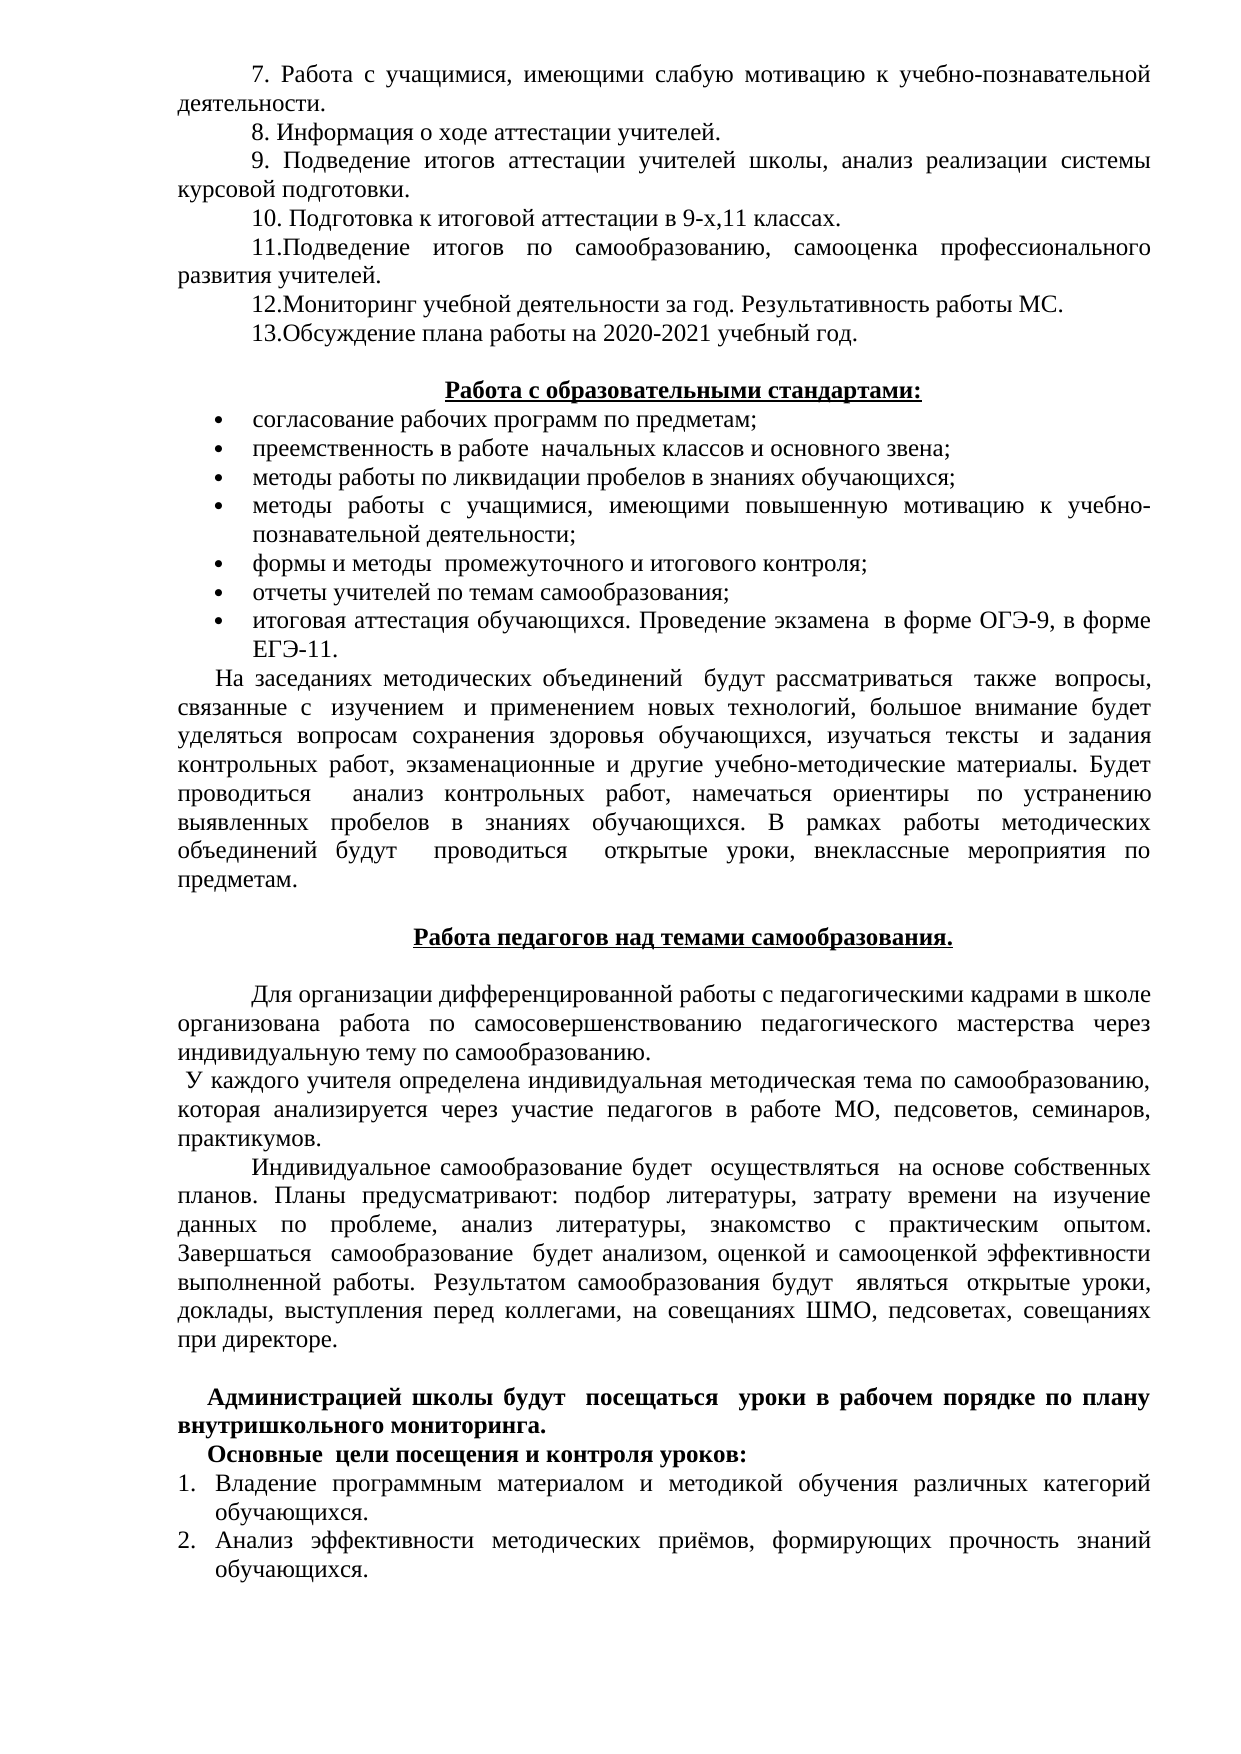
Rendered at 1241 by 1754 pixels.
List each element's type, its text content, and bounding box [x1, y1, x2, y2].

text 8. Информация о ходе аттестации учителей. [177, 117, 1152, 145]
text Для организации дифференцированной работы с педагогическими кадрами в школе организована работа по самосовершенствованию педагогического мастерства через индивидуальную тему по самообразованию. [177, 979, 1152, 1065]
list преемственность в работе начальных классов и основного звена; [215, 433, 1152, 462]
list методы работы с учащимися, имеющими повышенную мотивацию к учебно-познавательной деятельности; [215, 490, 1152, 548]
text У каждого учителя определена индивидуальная методическая тема по самообразованию, которая анализируется через участие педагогов в работе МО, педсоветов, семинаров, практикумов. [177, 1065, 1152, 1152]
text 11.Подведение итогов по самообразованию, самооценка профессионального развития учителей. [177, 232, 1152, 289]
text 13.Обсуждение плана работы на 2020-2021 учебный год. [177, 318, 1152, 347]
list Владение программным материалом и методикой обучения различных категорий обучающихся. [177, 1468, 1152, 1525]
text 12.Мониторинг учебной деятельности за год. Результативность работы МС. [177, 289, 1152, 318]
list итоговая аттестация обучающихся. Проведение экзамена в форме ОГЭ-9, в форме ЕГЭ-11. [215, 605, 1152, 663]
text 7. Работа с учащимися, имеющими слабую мотивацию к учебно-познавательной деятельности. [177, 59, 1152, 117]
list формы и методы промежуточного и итогового контроля; [215, 548, 1152, 577]
text Работа педагогов над темами самообразования. [177, 922, 1152, 950]
text Индивидуальное самообразование будет осуществляться на основе собственных планов. Планы предусматривают: подбор литературы, затрату времени на изучение данных по проблеме, анализ литературы, знакомство с практическим опытом. Завершаться самообразование будет анализом, оценкой и самооценкой эффективности выполненной работы. Результатом самообразования будут являться открытые уроки, доклады, выступления перед коллегами, на совещаниях ШМО, педсоветах, совещаниях при директоре. [177, 1152, 1152, 1353]
text 10. Подготовка к итоговой аттестации в 9-х,11 классах. [177, 203, 1152, 232]
list отчеты учителей по темам самообразования; [215, 577, 1152, 605]
text 9. Подведение итогов аттестации учителей школы, анализ реализации системы курсовой подготовки. [177, 145, 1152, 203]
text На заседаниях методических объединений будут рассматриваться также вопросы, связанные с изучением и применением новых технологий, большое внимание будет уделяться вопросам сохранения здоровья обучающихся, изучаться тексты и задания контрольных работ, экзаменационные и другие учебно-методические материалы. Будет проводиться анализ контрольных работ, намечаться ориентиры по устранению выявленных пробелов в знаниях обучающихся. В рамках работы методических объединений будут проводиться открытые уроки, внеклассные мероприятия по предметам. [177, 663, 1152, 893]
text Администрацией школы будут посещаться уроки в рабочем порядке по плану внутришкольного мониторинга. [177, 1382, 1152, 1439]
list согласование рабочих программ по предметам; [215, 404, 1152, 433]
text Основные цели посещения и контроля уроков: [177, 1439, 1152, 1468]
list методы работы по ликвидации пробелов в знаниях обучающихся; [215, 462, 1152, 490]
text Работа с образовательными стандартами: [177, 375, 1152, 404]
list Анализ эффективности методических приёмов, формирующих прочность знаний обучающихся. [177, 1525, 1152, 1583]
